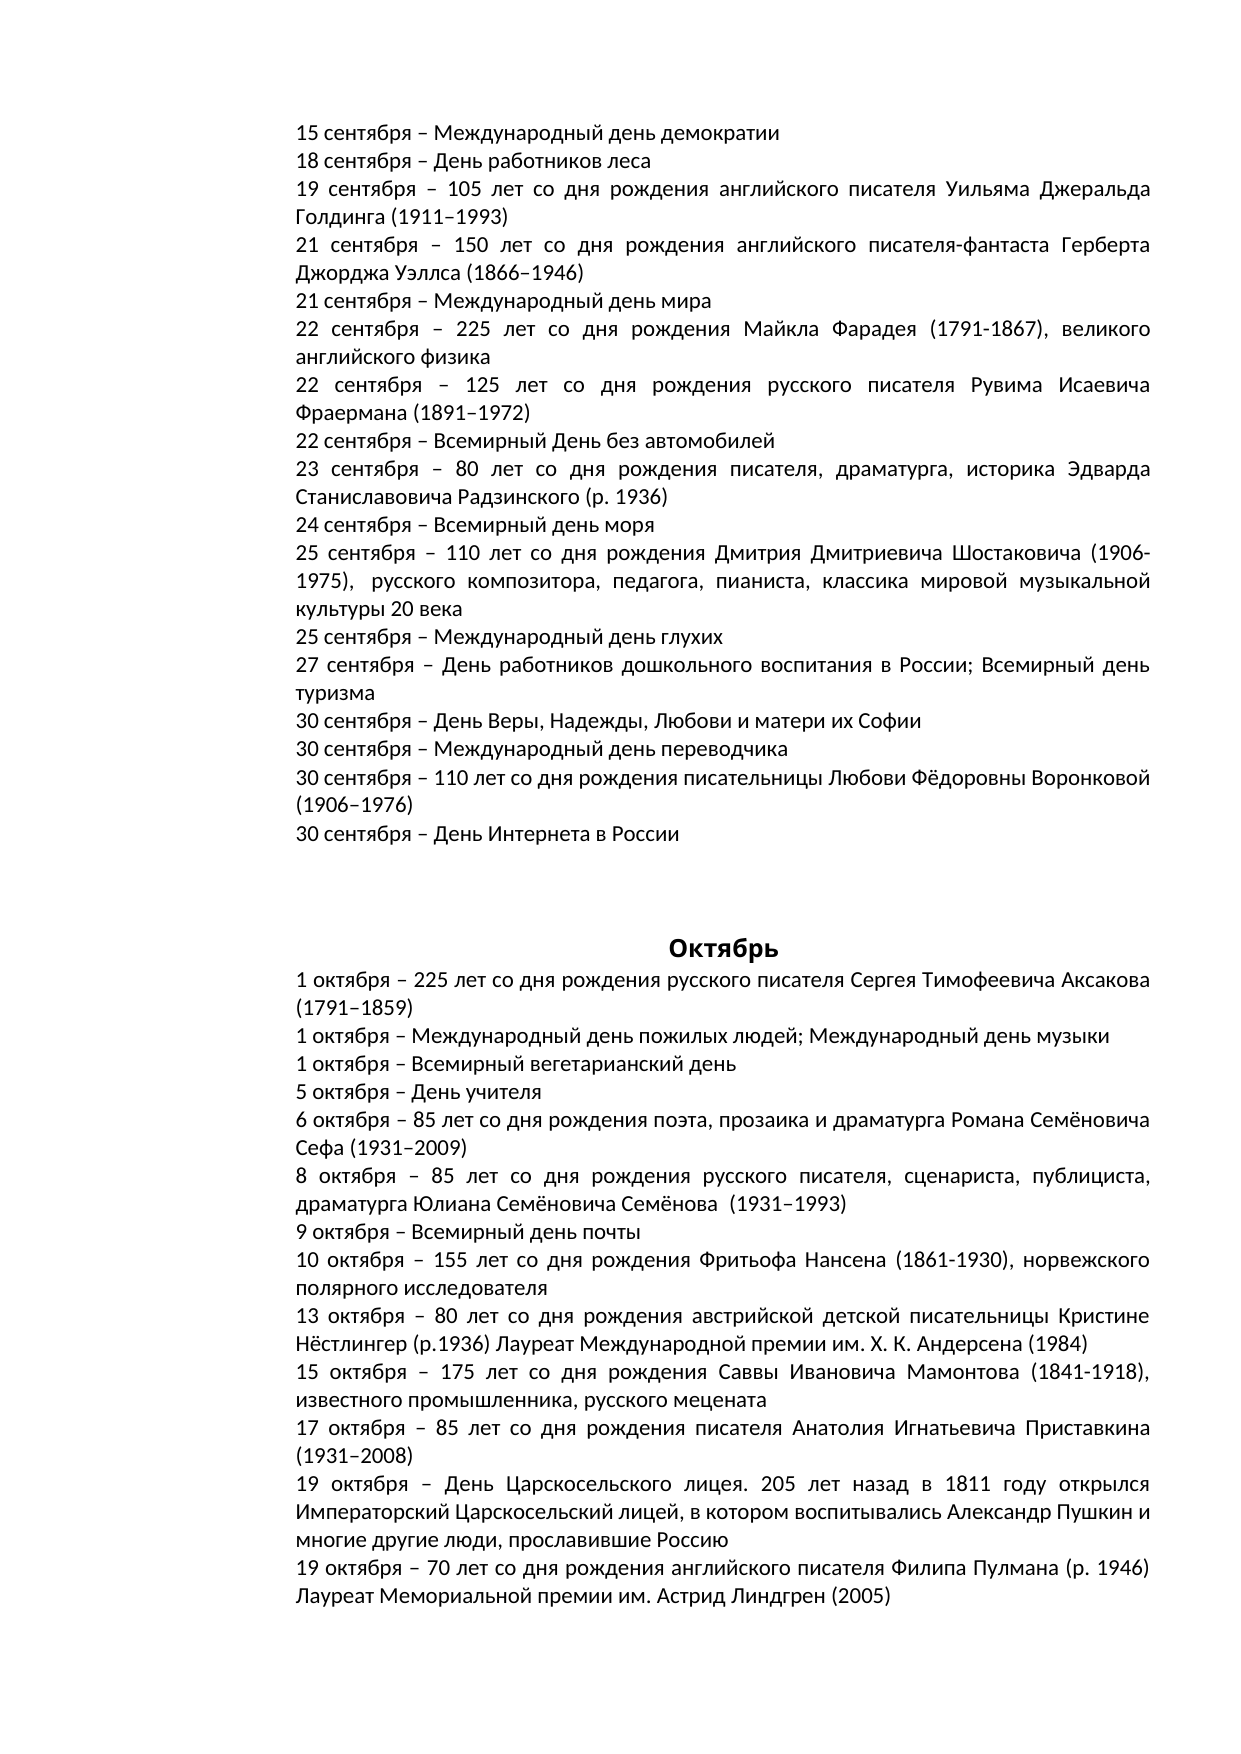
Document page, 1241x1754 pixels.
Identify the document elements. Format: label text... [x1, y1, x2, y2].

text 18 сентября – День работников леса [295, 146, 1152, 174]
text 30 сентября – Международный день переводчика [295, 734, 1152, 763]
text 9 октября – Всемирный день почты [295, 1217, 1152, 1245]
text 30 сентября – День Интернета в России [295, 819, 1152, 847]
text Октябрь [295, 931, 1152, 965]
text 25 сентября – Международный день глухих [295, 622, 1152, 651]
text 6 октября – 85 лет со дня рождения поэта, прозаика и драматурга Романа Семёновича Сефа (1931–2009) [295, 1105, 1152, 1161]
text 25 сентября – 110 лет со дня рождения Дмитрия Дмитриевича Шостаковича (1906-1975), русского композитора, педагога, пианиста, классика мировой музыкальной культуры 20 века [295, 538, 1152, 622]
text 13 октября – 80 лет со дня рождения австрийской детской писательницы Кристине Нёстлингер (р.1936) Лауреат Международной премии им. Х. К. Андерсена (1984) [295, 1301, 1152, 1357]
text 23 сентября – 80 лет со дня рождения писателя, драматурга, историка Эдварда Станиславовича Радзинского (р. 1936) [295, 454, 1152, 510]
text 22 сентября – Всемирный День без автомобилей [295, 426, 1152, 454]
text 17 октября – 85 лет со дня рождения писателя Анатолия Игнатьевича Приставкина (1931–2008) [295, 1413, 1152, 1469]
text 1 октября – 225 лет со дня рождения русского писателя Сергея Тимофеевича Аксакова (1791–1859) [295, 965, 1152, 1021]
text 15 сентября – Международный день демократии [295, 118, 1152, 146]
text 1 октября – Международный день пожилых людей; Международный день музыки [295, 1021, 1152, 1049]
text 30 сентября – 110 лет со дня рождения писательницы Любови Фёдоровны Воронковой (1906–1976) [295, 763, 1152, 819]
text 22 сентября – 125 лет со дня рождения русского писателя Рувима Исаевича Фраермана (1891–1972) [295, 370, 1152, 426]
text 19 сентября – 105 лет со дня рождения английского писателя Уильяма Джеральда Голдинга (1911–1993) [295, 174, 1152, 230]
text 21 сентября – Международный день мира [295, 286, 1152, 314]
text 27 сентября – День работников дошкольного воспитания в России; Всемирный день туризма [295, 651, 1152, 707]
text 5 октября – День учителя [295, 1077, 1152, 1105]
text 22 сентября – 225 лет со дня рождения Майкла Фарадея (1791-1867), великого английского физика [295, 314, 1152, 370]
text 19 октября – 70 лет со дня рождения английского писателя Филипа Пулмана (р. 1946) Лауреат Мемориальной премии им. Астрид Линдгрен (2005) [295, 1553, 1152, 1609]
text 1 октября – Всемирный вегетарианский день [295, 1049, 1152, 1077]
text 21 сентября – 150 лет со дня рождения английского писателя-фантаста Герберта Джорджа Уэллса (1866–1946) [295, 230, 1152, 286]
text 8 октября – 85 лет со дня рождения русского писателя, сценариста, публициста, драматурга Юлиана Семёновича Семёнова (1931–1993) [295, 1161, 1152, 1217]
text 30 сентября – День Веры, Надежды, Любови и матери их Софии [295, 707, 1152, 734]
text 19 октября – День Царскосельского лицея. 205 лет назад в 1811 году открылся Императорский Царскосельский лицей, в котором воспитывались Александр Пушкин и многие другие люди, прославившие Россию [295, 1469, 1152, 1553]
text 24 сентября – Всемирный день моря [295, 510, 1152, 538]
text 15 октября – 175 лет со дня рождения Саввы Ивановича Мамонтова (1841-1918), известного промышленника, русского мецената [295, 1357, 1152, 1413]
text 10 октября – 155 лет со дня рождения Фритьофа Нансена (1861-1930), норвежского полярного исследователя [295, 1245, 1152, 1301]
